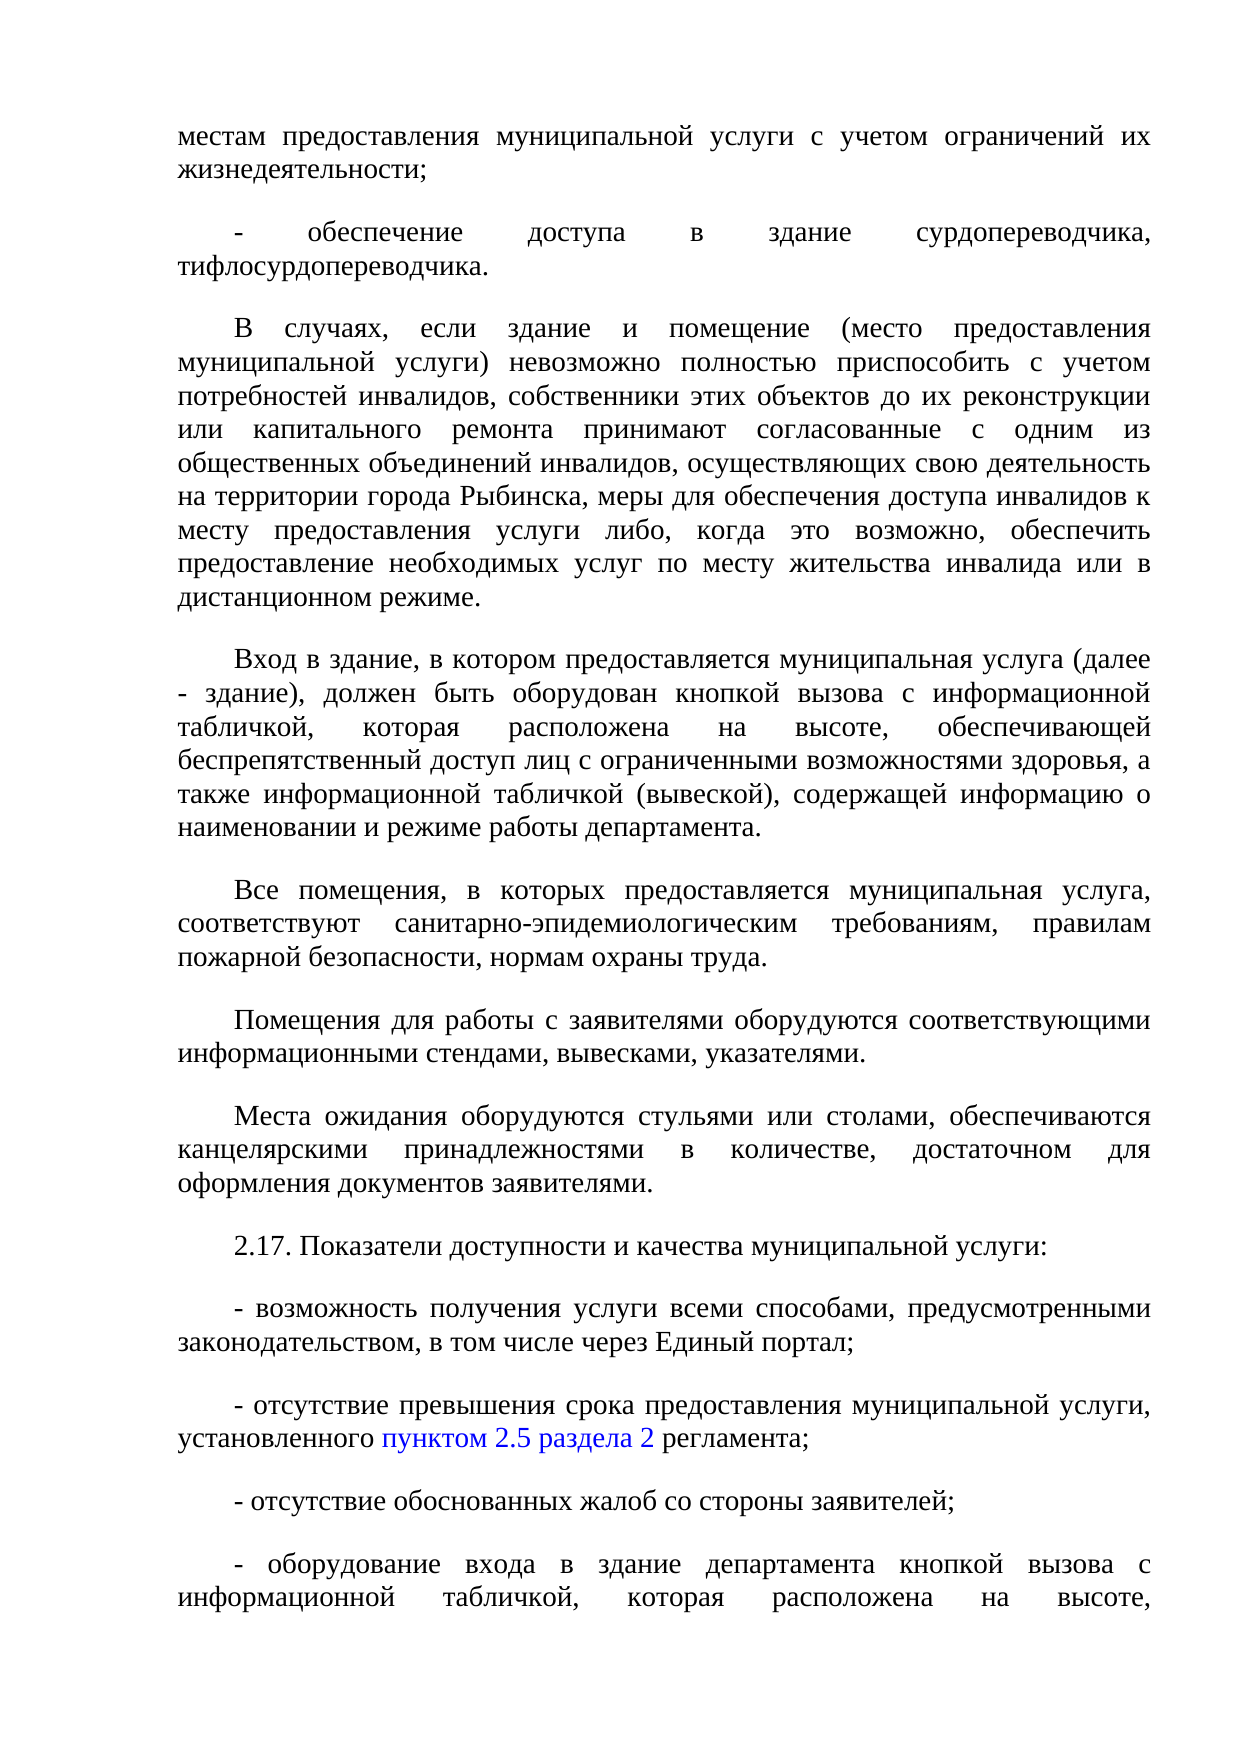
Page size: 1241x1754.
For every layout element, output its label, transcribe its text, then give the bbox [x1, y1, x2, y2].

text Места ожидания оборудуются стульями или столами, обеспечиваются канцелярскими принадлежностями в количестве, достаточном для оформления документов заявителями. [177, 1098, 1152, 1199]
text Помещения для работы с заявителями оборудуются соответствующими информационными стендами, вывесками, указателями. [177, 1002, 1152, 1069]
text Все помещения, в которых предоставляется муниципальная услуга, соответствуют санитарно-эпидемиологическим требованиям, правилам пожарной безопасности, нормам охраны труда. [177, 872, 1152, 973]
text - обеспечение доступа в здание сурдопереводчика, тифлосурдопереводчика. [177, 214, 1152, 281]
text В случаях, если здание и помещение (место предоставления муниципальной услуги) невозможно полностью приспособить с учетом потребностей инвалидов, собственники этих объектов до их реконструкции или капитального ремонта принимают согласованные с одним из общественных объединений инвалидов, осуществляющих свою деятельность на территории города Рыбинска, меры для обеспечения доступа инвалидов к месту предоставления услуги либо, когда это возможно, обеспечить предоставление необходимых услуг по месту жительства инвалида или в дистанционном режиме. [177, 311, 1152, 612]
text - возможность получения услуги всеми способами, предусмотренными законодательством, в том числе через Единый портал; [177, 1291, 1152, 1358]
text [177, 1546, 1152, 1613]
text Вход в здание, в котором предоставляется муниципальная услуга (далее - здание), должен быть оборудован кнопкой вызова с информационной табличкой, которая расположена на высоте, обеспечивающей беспрепятственный доступ лиц с ограниченными возможностями здоровья, а также информационной табличкой (вывеской), содержащей информацию о наименовании и режиме работы департамента. [177, 642, 1152, 843]
text - отсутствие обоснованных жалоб со стороны заявителей; [177, 1483, 1152, 1517]
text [177, 118, 1152, 185]
text 2.17. Показатели доступности и качества муниципальной услуги: [177, 1228, 1152, 1261]
text - отсутствие превышения срока предоставления муниципальной услуги, установленного пунктом 2.5 раздела 2 регламента; [177, 1387, 1152, 1454]
